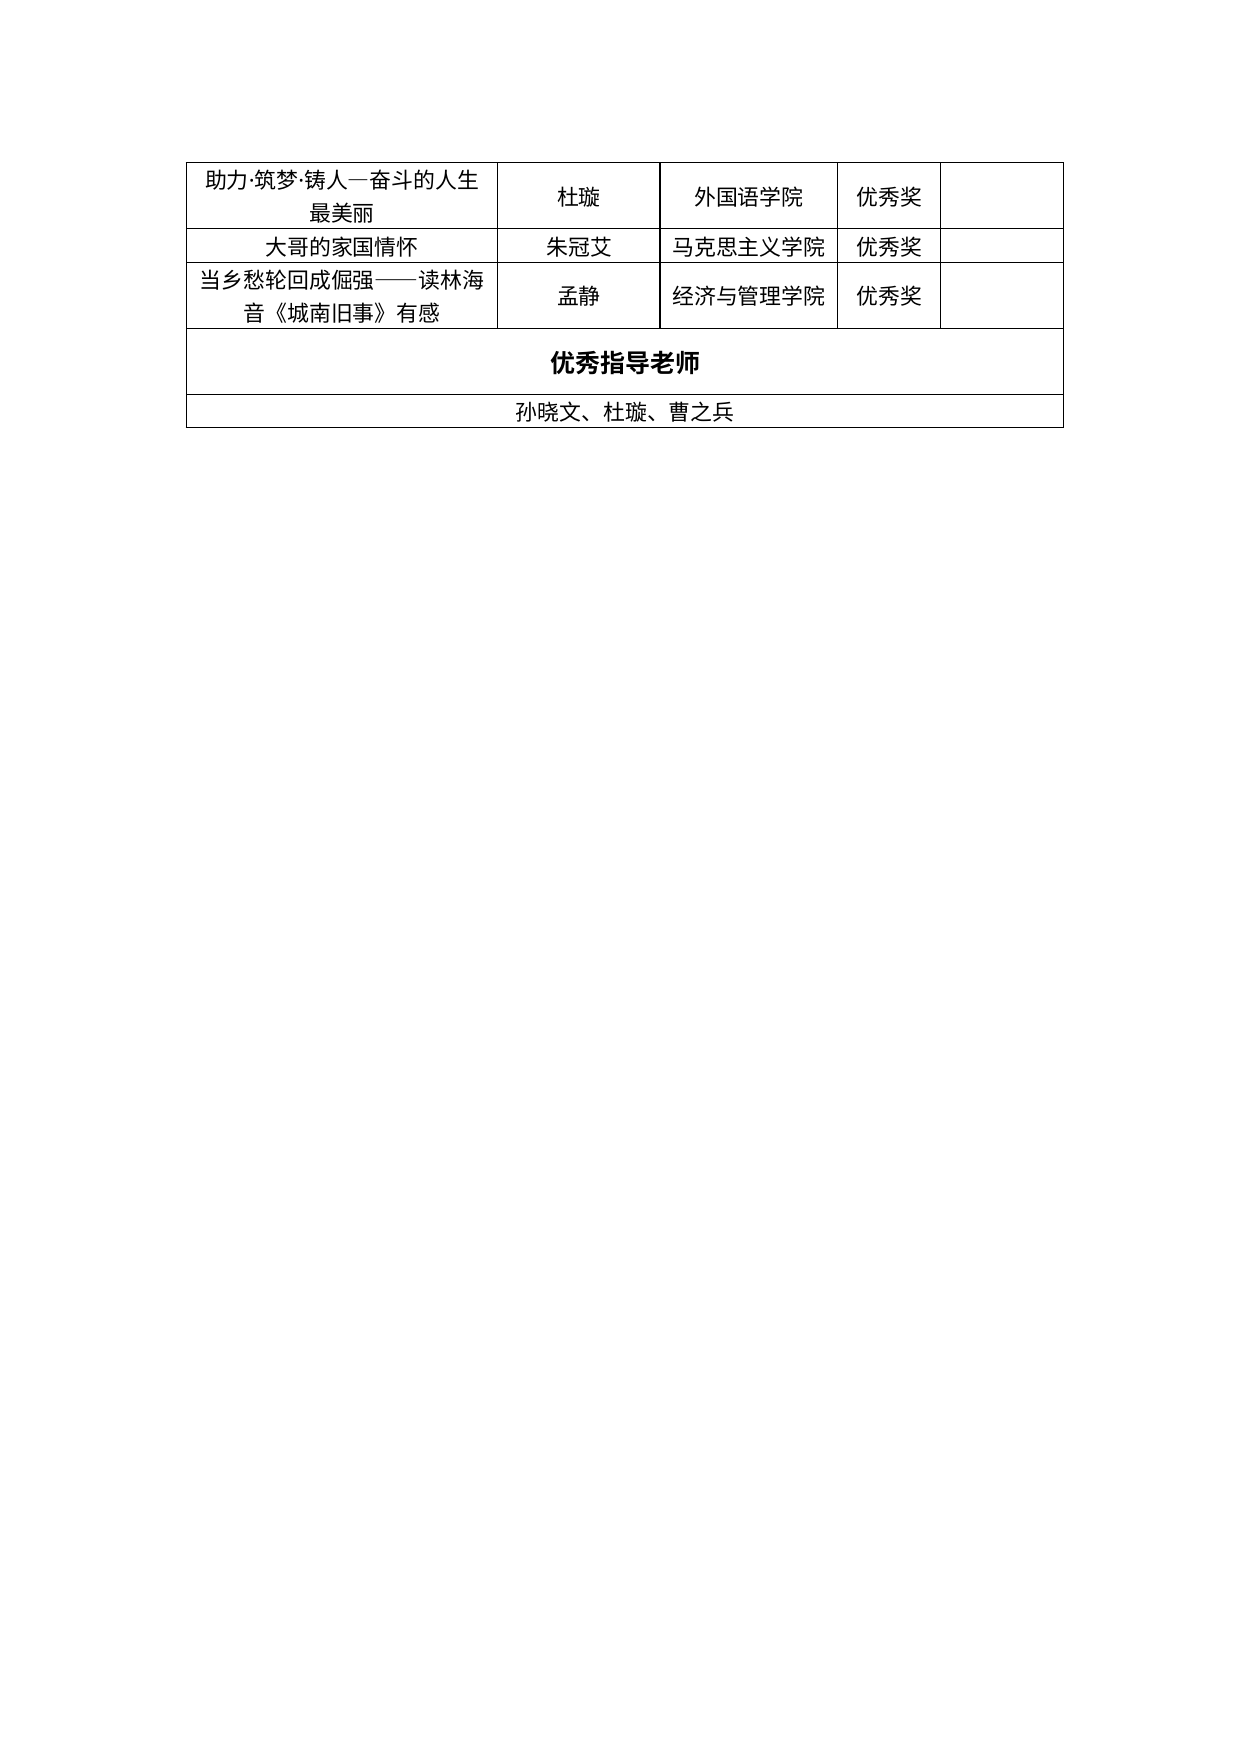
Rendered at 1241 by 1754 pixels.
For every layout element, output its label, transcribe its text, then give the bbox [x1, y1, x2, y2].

table_cell 优秀指导老师 [187, 329, 1063, 394]
table_cell [941, 263, 1063, 328]
table_cell 杜璇 [498, 163, 659, 228]
table_cell [941, 163, 1063, 228]
table_cell 优秀奖 [838, 163, 940, 228]
table_cell 朱冠艾 [498, 229, 659, 262]
table_cell [941, 229, 1063, 262]
table_cell 孟静 [498, 263, 659, 328]
table_cell 孙晓文、杜璇、曹之兵 [187, 395, 1063, 427]
table_cell 马克思主义学院 [661, 229, 837, 262]
table_cell 助力·筑梦·铸人—奋斗的人生最美丽 [187, 163, 497, 228]
table_cell 优秀奖 [838, 229, 940, 262]
table_cell 外国语学院 [661, 163, 837, 228]
table_cell 大哥的家国情怀 [187, 229, 497, 262]
table_cell 经济与管理学院 [661, 263, 837, 328]
table_cell 优秀奖 [838, 263, 940, 328]
table_cell 当乡愁轮回成倔强——读林海音《城南旧事》有感 [187, 263, 497, 328]
